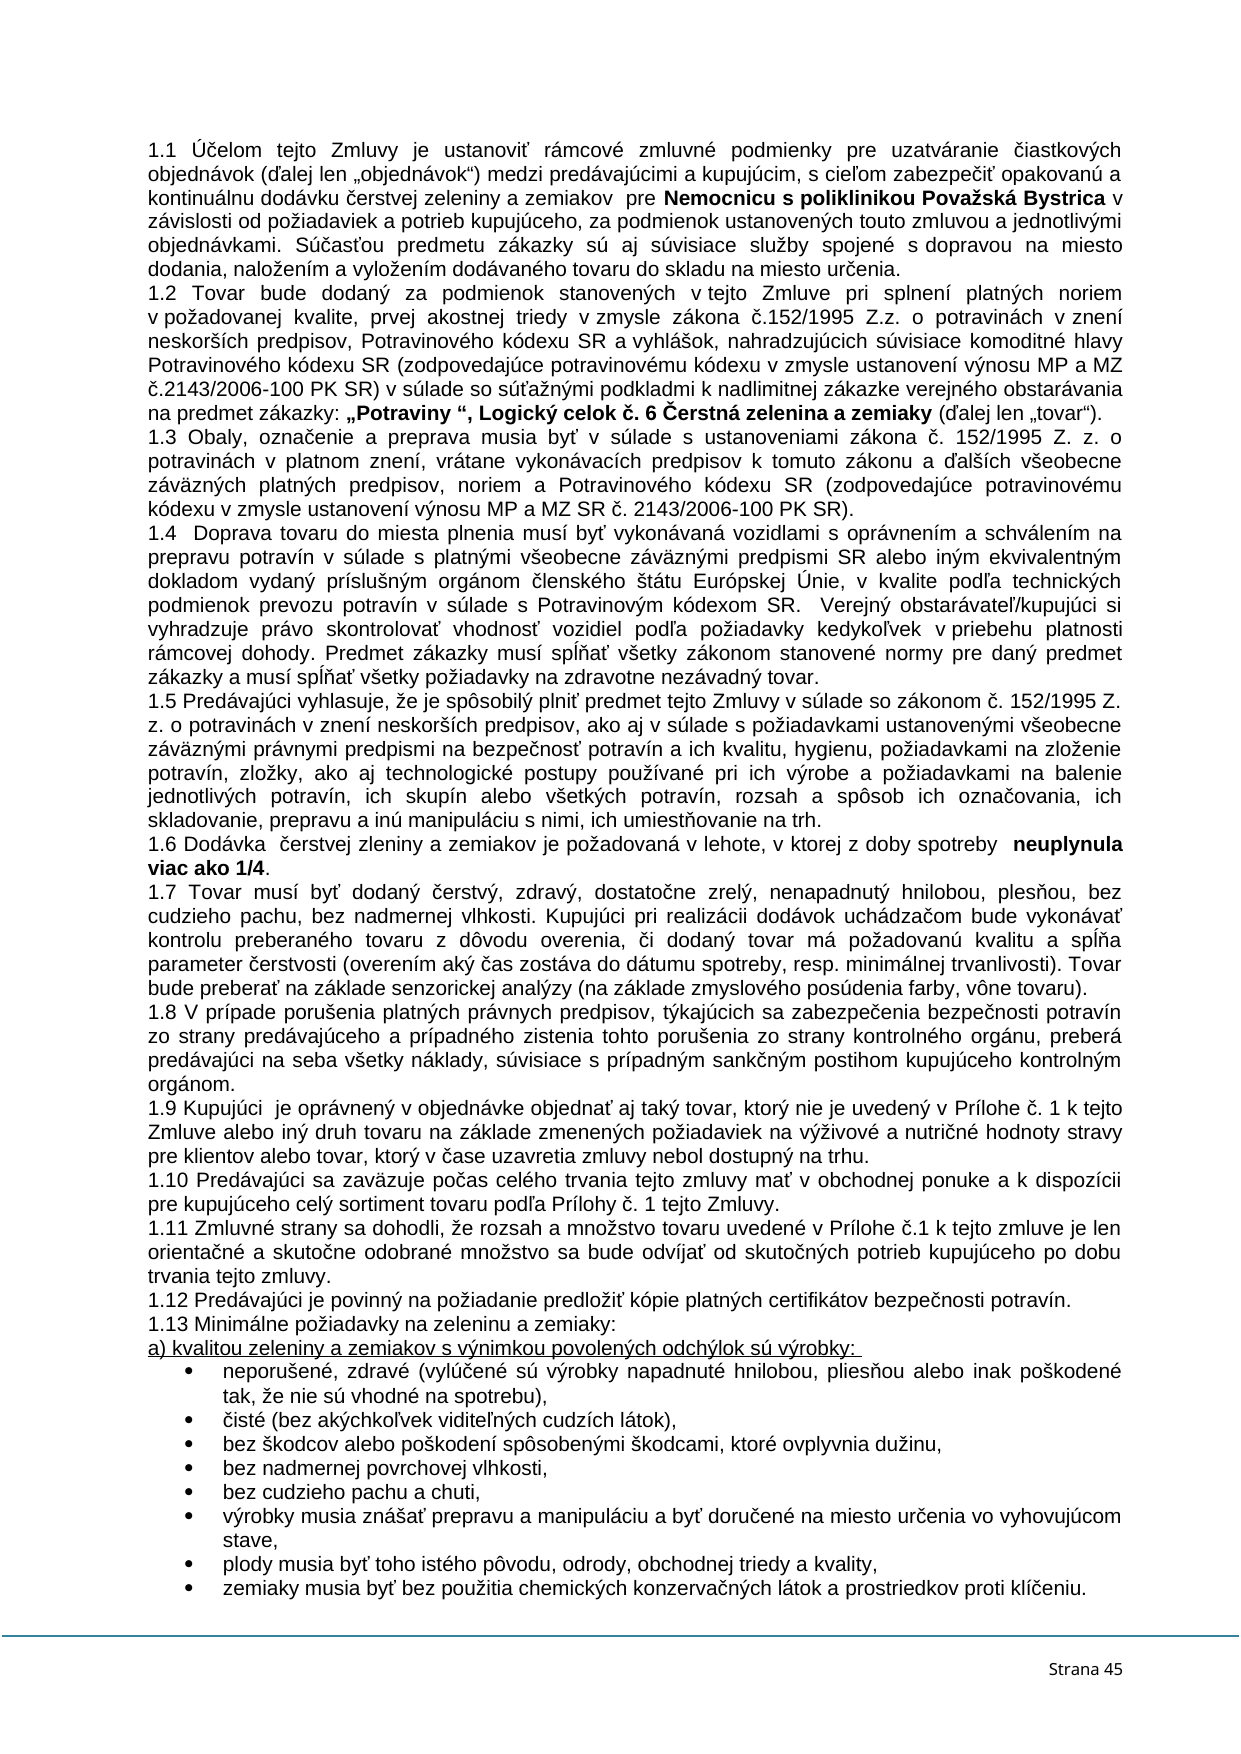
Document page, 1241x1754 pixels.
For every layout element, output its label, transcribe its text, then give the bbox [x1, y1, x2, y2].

list bez cudzieho pachu a chuti, [185, 1479, 1123, 1504]
text 1.8 V prípade porušenia platných právnych predpisov, týkajúcich sa zabezpečenia bezpečnosti potravín zo strany predávajúceho a prípadného zistenia tohto porušenia zo strany kontrolného orgánu, preberá predávajúci na seba všetky náklady, súvisiace s prípadným sankčným postihom kupujúceho kontrolným orgánom. [148, 1000, 1123, 1096]
list neporušené, zdravé (vylúčené sú výrobky napadnuté hnilobou, pliesňou alebo inak poškodené tak, že nie sú vhodné na spotrebu), [185, 1359, 1123, 1407]
text 1.4 Doprava tovaru do miesta plnenia musí byť vykonávaná vozidlami s oprávnením a schválením na prepravu potravín v súlade s platnými všeobecne záväznými predpismi SR alebo iným ekvivalentným dokladom vydaný príslušným orgánom členského štátu Európskej Únie, v kvalite podľa technických podmienok prevozu potravín v súlade s Potravinovým kódexom SR. Verejný obstarávateľ/kupujúci si vyhradzuje právo skontrolovať vhodnosť vozidiel podľa požiadavky kedykoľvek v priebehu platnosti rámcovej dohody. Predmet zákazky musí spĺňať všetky zákonom stanovené normy pre daný predmet zákazky a musí spĺňať všetky požiadavky na zdravotne nezávadný tovar. [148, 521, 1123, 688]
list plody musia byť toho istého pôvodu, odrody, obchodnej triedy a kvality, [185, 1552, 1123, 1576]
list čisté (bez akýchkoľvek viditeľných cudzích látok), [185, 1407, 1123, 1431]
text 1.6 Dodávka čerstvej zleniny a zemiakov je požadovaná v lehote, v ktorej z doby spotreby neuplynula viac ako 1/4. [148, 832, 1123, 880]
text 1.11 Zmluvné strany sa dohodli, že rozsah a množstvo tovaru uvedené v Prílohe č.1 k tejto zmluve je len orientačné a skutočne odobrané množstvo sa bude odvíjať od skutočných potrieb kupujúceho po dobu trvania tejto zmluvy. [148, 1216, 1123, 1287]
text 1.1 Účelom tejto Zmluvy je ustanoviť rámcové zmluvné podmienky pre uzatváranie čiastkových objednávok (ďalej len „objednávok“) medzi predávajúcimi a kupujúcim, s cieľom zabezpečiť opakovanú a kontinuálnu dodávku čerstvej zeleniny a zemiakov pre Nemocnicu s poliklinikou Považská Bystrica v závislosti od požiadaviek a potrieb kupujúceho, za podmienok ustanovených touto zmluvou a jednotlivými objednávkami. Súčasťou predmetu zákazky sú aj súvisiace služby spojené s dopravou na miesto dodania, naložením a vyložením dodávaného tovaru do skladu na miesto určenia. [148, 137, 1123, 281]
text 1.5 Predávajúci vyhlasuje, že je spôsobilý plniť predmet tejto Zmluvy v súlade so zákonom č. 152/1995 Z. z. o potravinách v znení neskorších predpisov, ako aj v súlade s požiadavkami ustanovenými všeobecne záväznými právnymi predpismi na bezpečnosť potravín a ich kvalitu, hygienu, požiadavkami na zloženie potravín, zložky, ako aj technologické postupy používané pri ich výrobe a požiadavkami na balenie jednotlivých potravín, ich skupín alebo všetkých potravín, rozsah a spôsob ich označovania, ich skladovanie, prepravu a inú manipuláciu s nimi, ich umiestňovanie na trh. [148, 688, 1123, 832]
list bez škodcov alebo poškodení spôsobenými škodcami, ktoré ovplyvnia dužinu, [185, 1431, 1123, 1456]
text 1.7 Tovar musí byť dodaný čerstvý, zdravý, dostatočne zrelý, nenapadnutý hnilobou, plesňou, bez cudzieho pachu, bez nadmernej vlhkosti. Kupujúci pri realizácii dodávok uchádzačom bude vykonávať kontrolu preberaného tovaru z dôvodu overenia, či dodaný tovar má požadovanú kvalitu a spĺňa parameter čerstvosti (overením aký čas zostáva do dátumu spotreby, resp. minimálnej trvanlivosti). Tovar bude preberať na základe senzorickej analýzy (na základe zmyslového posúdenia farby, vône tovaru). [148, 880, 1123, 1000]
text a) kvalitou zeleniny a zemiakov s výnimkou povolených odchýlok sú výrobky: [148, 1335, 1123, 1359]
text 1.9 Kupujúci je oprávnený v objednávke objednať aj taký tovar, ktorý nie je uvedený v Prílohe č. 1 k tejto Zmluve alebo iný druh tovaru na základe zmenených požiadaviek na výživové a nutričné hodnoty stravy pre klientov alebo tovar, ktorý v čase uzavretia zmluvy nebol dostupný na trhu. [148, 1096, 1123, 1168]
text 1.13 Minimálne požiadavky na zeleninu a zemiaky: [148, 1311, 1123, 1335]
list zemiaky musia byť bez použitia chemických konzervačných látok a prostriedkov proti klíčeniu. [185, 1576, 1123, 1600]
list bez nadmernej povrchovej vlhkosti, [185, 1456, 1123, 1479]
text 1.3 Obaly, označenie a preprava musia byť v súlade s ustanoveniami zákona č. 152/1995 Z. z. o potravinách v platnom znení, vrátane vykonávacích predpisov k tomuto zákonu a ďalších všeobecne záväzných platných predpisov, noriem a Potravinového kódexu SR (zodpovedajúce potravinovému kódexu v zmysle ustanovení výnosu MP a MZ SR č. 2143/2006-100 PK SR). [148, 425, 1123, 521]
text 1.2 Tovar bude dodaný za podmienok stanovených v tejto Zmluve pri splnení platných noriem v požadovanej kvalite, prvej akostnej triedy v zmysle zákona č.152/1995 Z.z. o potravinách v znení neskorších predpisov, Potravinového kódexu SR a vyhlášok, nahradzujúcich súvisiace komoditné hlavy Potravinového kódexu SR (zodpovedajúce potravinovému kódexu v zmysle ustanovení výnosu MP a MZ č.2143/2006-100 PK SR) v súlade so súťažnými podkladmi k nadlimitnej zákazke verejného obstarávania na predmet zákazky: „Potraviny “, Logický celok č. 6 Čerstná zelenina a zemiaky (ďalej len „tovar“). [148, 281, 1123, 425]
list výrobky musia znášať prepravu a manipuláciu a byť doručené na miesto určenia vo vyhovujúcom stave, [185, 1504, 1123, 1552]
text 1.10 Predávajúci sa zaväzuje počas celého trvania tejto zmluvy mať v obchodnej ponuke a k dispozícii pre kupujúceho celý sortiment tovaru podľa Prílohy č. 1 tejto Zmluvy. [148, 1168, 1123, 1216]
text 1.12 Predávajúci je povinný na požiadanie predložiť kópie platných certifikátov bezpečnosti potravín. [148, 1287, 1123, 1311]
